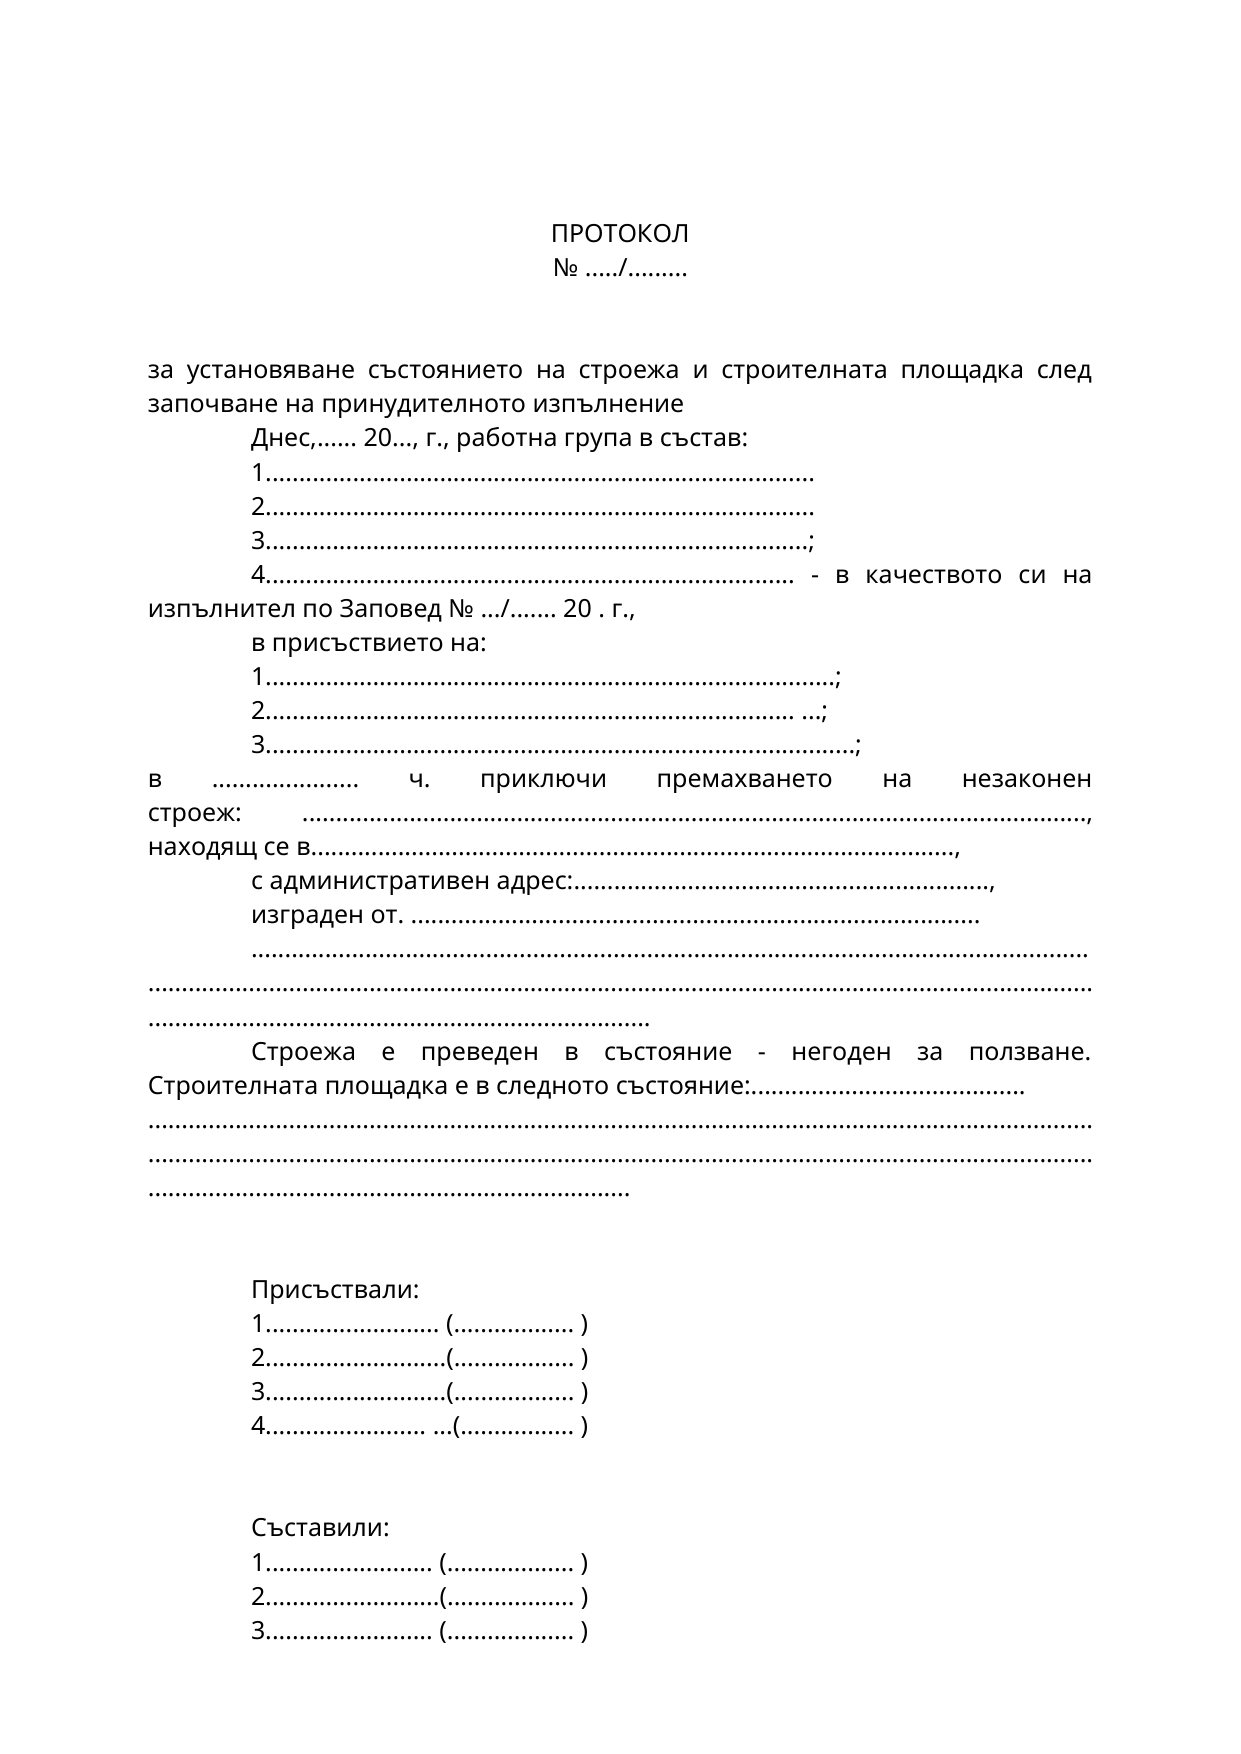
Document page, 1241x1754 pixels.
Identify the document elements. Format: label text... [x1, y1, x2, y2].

text ..................................................................................................................................................................................................................................................................................................................................................... [148, 931, 1093, 1033]
text 4........................ ...(................. ) [148, 1408, 1093, 1442]
text 2.................................................................................. [148, 488, 1093, 522]
text за установяване състоянието на строежа и строителната площадка след започване на принудителното изпълнение [148, 352, 1093, 420]
text 2..........................(................... ) [148, 1578, 1093, 1612]
text № ...../......... [148, 250, 1093, 284]
text 2............................................................................... ...; [148, 693, 1093, 727]
text 3......................... (................... ) [148, 1612, 1093, 1646]
text 3...........................(.................. ) [148, 1374, 1093, 1408]
text 1.....................................................................................; [148, 658, 1093, 693]
text Днес,...... 20..., г., работна група в състав: [148, 420, 1093, 454]
text изграден от. ..................................................................................... [148, 897, 1093, 931]
text Съставили: [148, 1510, 1093, 1544]
text 3.................................................................................; [148, 522, 1093, 556]
text 1.................................................................................. [148, 454, 1093, 488]
text в ...................... ч. приключи премахването на незаконен строеж: ....................................................................................................................., находящ се в................................................................................................, [148, 761, 1093, 863]
text с административен адрес:.............................................................., [148, 863, 1093, 897]
text 3........................................................................................; [148, 727, 1093, 761]
text Строежа е преведен в състояние - негоден за ползване. Строителната площадка е в следното състояние:......................................... [148, 1033, 1093, 1101]
text в присъствието на: [148, 624, 1093, 658]
text 2...........................(.................. ) [148, 1340, 1093, 1374]
text .................................................................................................................................................................................................................................................................................................................................................................. [148, 1101, 1093, 1203]
text 4............................................................................... - в качеството си на изпълнител по Заповед № .../....... 20 . г., [148, 556, 1093, 624]
text ПРОТОКОЛ [148, 216, 1093, 250]
text 1.......................... (.................. ) [148, 1306, 1093, 1340]
text 1......................... (................... ) [148, 1544, 1093, 1578]
text Присъствали: [148, 1272, 1093, 1306]
